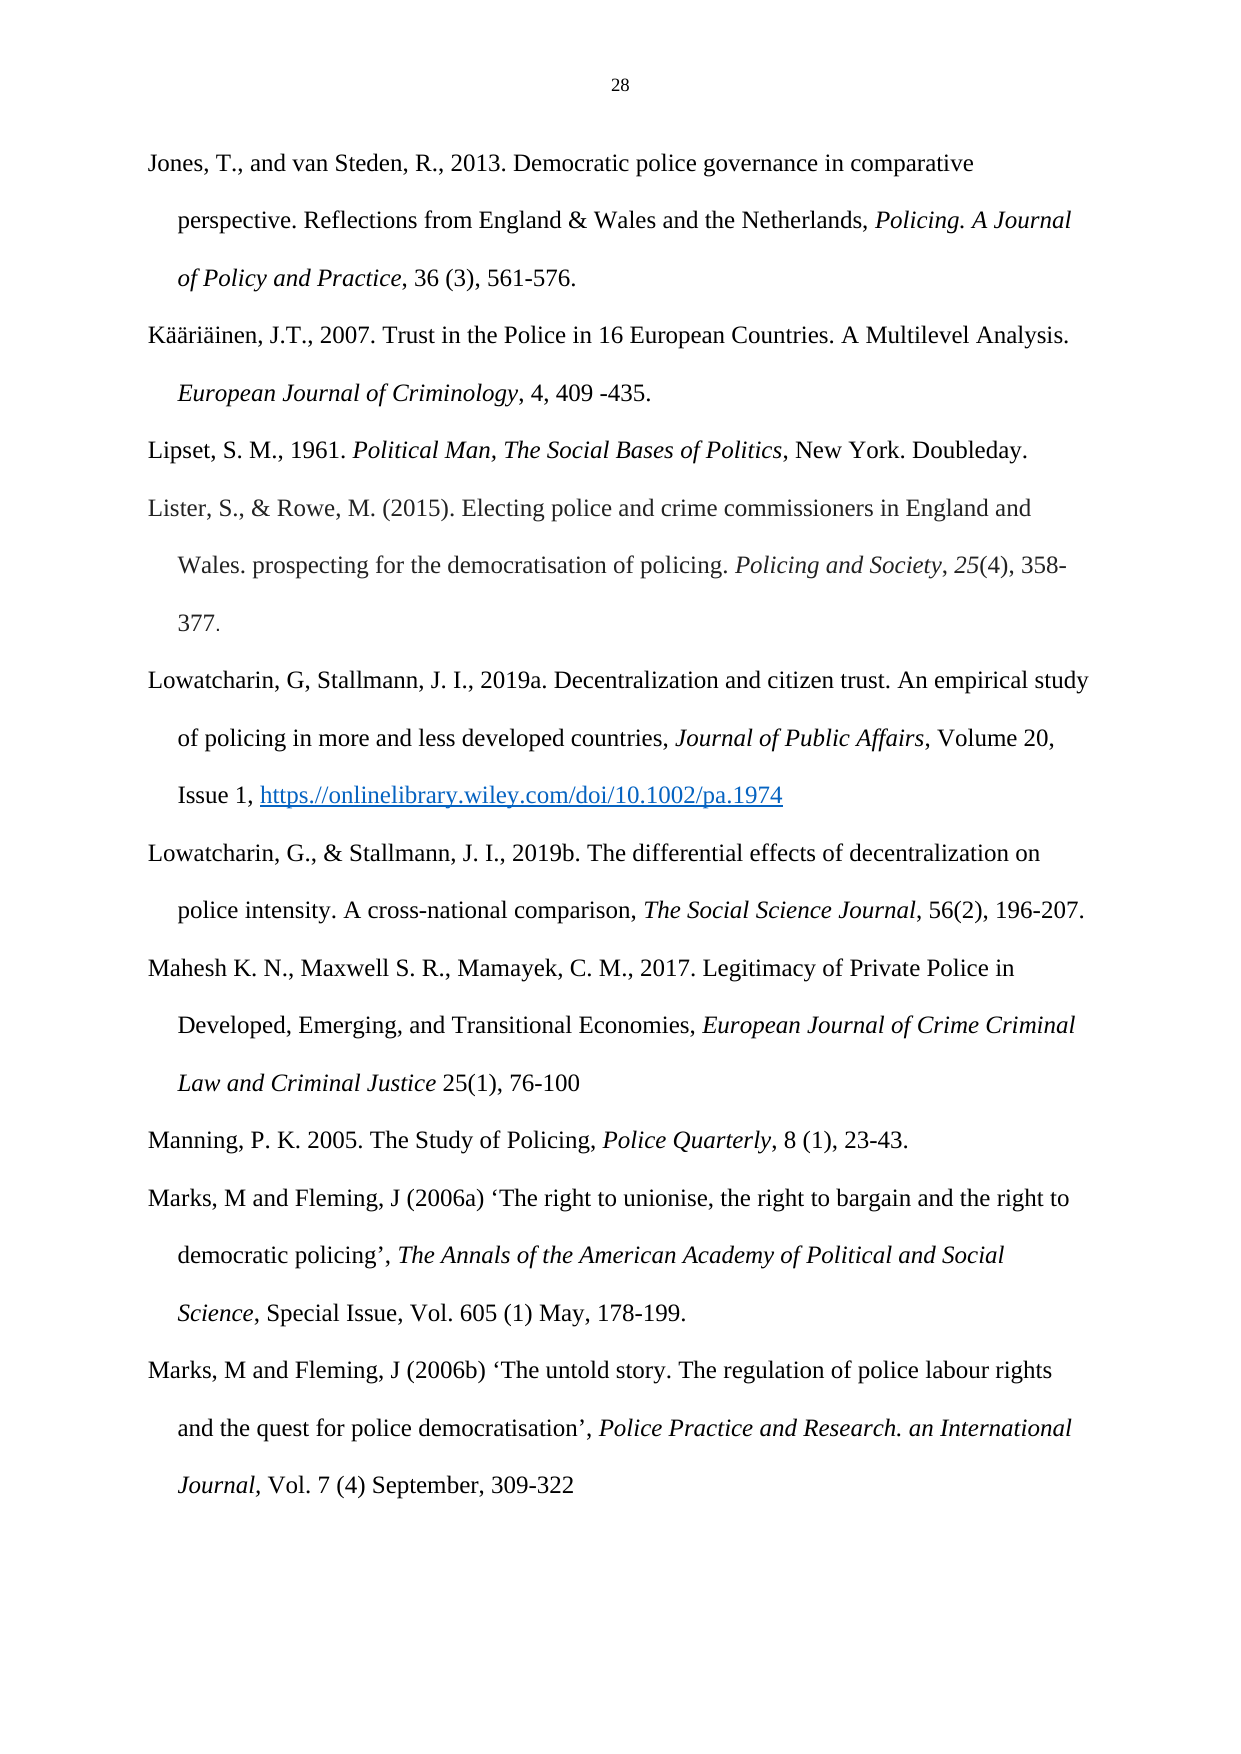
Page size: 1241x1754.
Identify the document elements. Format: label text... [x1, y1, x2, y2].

text Lowatcharin, G., & Stallmann, J. I., 2019b. The differential effects of decentralization on police intensity. A cross-national comparison, The Social Science Journal, 56(2), 196-207. [148, 838, 1093, 924]
text Lister, S., & Rowe, M. (2015). Electing police and crime commissioners in England and Wales. prospecting for the democratisation of policing. Policing and Society, 25(4), 358-377. [148, 493, 1093, 636]
text Manning, P. K. 2005. The Study of Policing, Police Quarterly, 8 (1), 23-43. [148, 1125, 1093, 1154]
text Jones, T., and van Steden, R., 2013. Democratic police governance in comparative perspective. Reflections from England & Wales and the Netherlands, Policing. A Journal of Policy and Practice, 36 (3), 561-576. [148, 148, 1093, 291]
text Mahesh K. N., Maxwell S. R., Mamayek, C. M., 2017. Legitimacy of Private Police in Developed, Emerging, and Transitional Economies, European Journal of Crime Criminal Law and Criminal Justice 25(1), 76-100 [148, 953, 1093, 1096]
text Marks, M and Fleming, J (2006a) ‘The right to unionise, the right to bargain and the right to democratic policing’, The Annals of the American Academy of Political and Social Science, Special Issue, Vol. 605 (1) May, 178-199. [148, 1183, 1093, 1326]
text Lipset, S. M., 1961. Political Man, The Social Bases of Politics, New York. Doubleday. [148, 435, 1093, 464]
text Lowatcharin, G, Stallmann, J. I., 2019a. Decentralization and citizen trust. An empirical study of policing in more and less developed countries, Journal of Public Affairs, Volume 20, Issue 1, https.//onlinelibrary.wiley.com/doi/10.1002/pa.1974 [148, 665, 1093, 809]
text Marks, M and Fleming, J (2006b) ‘The untold story. The regulation of police labour rights and the quest for police democratisation’, Police Practice and Research. an International Journal, Vol. 7 (4) September, 309-322 [148, 1355, 1093, 1499]
text Kääriäinen, J.T., 2007. Trust in the Police in 16 European Countries. A Multilevel Analysis. European Journal of Criminology, 4, 409 -435. [148, 320, 1093, 406]
